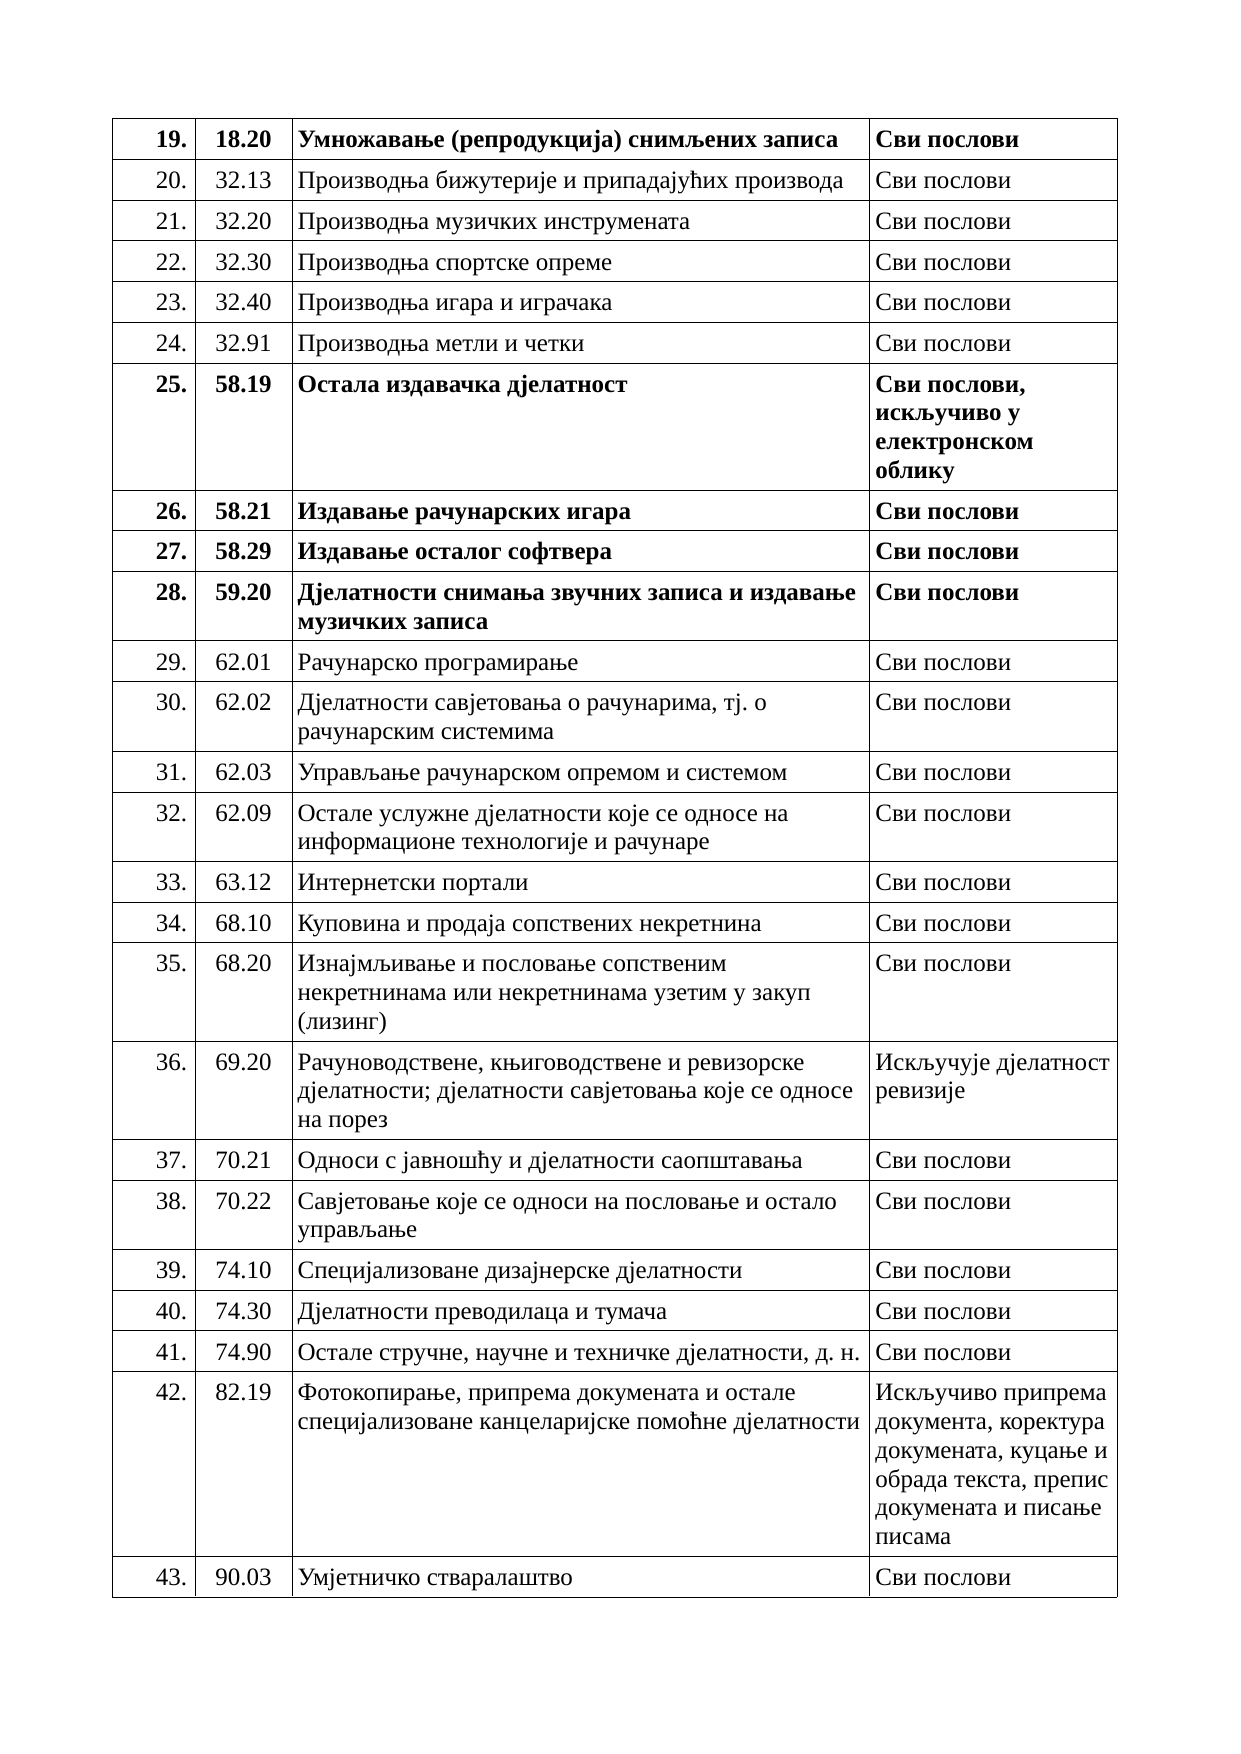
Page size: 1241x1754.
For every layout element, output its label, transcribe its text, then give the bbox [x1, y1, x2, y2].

table_cell 68.20 [196, 943, 292, 1041]
table_cell Сви послови [870, 1291, 1117, 1330]
table_cell 58.21 [196, 491, 292, 530]
table_cell Остала издавачка дјелатност [293, 364, 869, 489]
table_cell Рачуноводствене, књиговодствене и ревизорске дјелатности; дјелатности савјетовања које се односе на порез [293, 1042, 869, 1139]
table_cell [113, 862, 195, 902]
table_cell Куповина и продаја сопствених некретнина [293, 903, 869, 942]
table_cell Интернетски портали [293, 862, 869, 902]
table_cell Специјализоване дизајнерске дјелатности [293, 1250, 869, 1290]
table_cell Сви послови [870, 572, 1117, 640]
table_cell Сви послови [870, 1557, 1117, 1596]
table_cell Односи с јавношћу и дјелатности саопштавања [293, 1140, 869, 1179]
table_cell 32.20 [196, 201, 292, 240]
table_cell Сви послови [870, 201, 1117, 240]
table_cell Сви послови [870, 641, 1117, 681]
table_cell 58.29 [196, 531, 292, 571]
table_cell Дјелатности снимања звучних записа и издавање музичких записа [293, 572, 869, 640]
table_cell [113, 752, 195, 791]
table_cell 69.20 [196, 1042, 292, 1139]
table_cell 62.03 [196, 752, 292, 791]
table_cell Сви послови [870, 682, 1117, 751]
table_cell [113, 491, 195, 530]
table_cell Дјелатности преводилаца и тумача [293, 1291, 869, 1330]
table_cell Сви послови [870, 282, 1117, 322]
table_cell 58.19 [196, 364, 292, 489]
table_cell 32.40 [196, 282, 292, 322]
table_cell Сви послови [870, 241, 1117, 281]
table_cell 74.10 [196, 1250, 292, 1290]
table_cell Сви послови [870, 862, 1117, 902]
table_cell 63.12 [196, 862, 292, 902]
table_cell Искључиво припрема документа, коректура докумената, куцање и обрада текста, препис докумената и писање писама [870, 1372, 1117, 1556]
table_cell [113, 1250, 195, 1290]
table_cell Сви послови [870, 1250, 1117, 1290]
table_cell 90.03 [196, 1557, 292, 1596]
table_cell Умножавање (репродукција) снимљених записа [293, 119, 869, 159]
table_cell 82.19 [196, 1372, 292, 1556]
table_cell Сви послови [870, 160, 1117, 199]
table_cell 32.91 [196, 323, 292, 362]
table_cell 62.09 [196, 793, 292, 861]
table_cell 68.10 [196, 903, 292, 942]
table_cell 62.01 [196, 641, 292, 681]
table_cell Искључује дјелатност ревизије [870, 1042, 1117, 1139]
table_cell [113, 241, 195, 281]
table_cell [113, 160, 195, 199]
table_cell 70.22 [196, 1181, 292, 1249]
table_cell Сви послови [870, 491, 1117, 530]
table_cell Дјелатности савјетовања о рачунарима, тј. о рачунарским системима [293, 682, 869, 751]
table_cell Сви послови [870, 531, 1117, 571]
table_cell Сви послови, искључиво у електронском облику [870, 364, 1117, 489]
table_cell Производња музичких инструмената [293, 201, 869, 240]
table_cell 18.20 [196, 119, 292, 159]
table_cell Фотокопирање, припрема докумената и остале специјализоване канцеларијске помоћне дјелатности [293, 1372, 869, 1556]
table_cell Савјетовање које се односи на пословање и остало управљање [293, 1181, 869, 1249]
table_cell [113, 531, 195, 571]
table_cell Рачунарско програмирање [293, 641, 869, 681]
table_cell [113, 282, 195, 322]
table_cell [113, 1140, 195, 1179]
table_cell Остале услужне дјелатности које се односе на информационе технологије и рачунаре [293, 793, 869, 861]
table_cell [113, 119, 195, 159]
table_cell 59.20 [196, 572, 292, 640]
table_cell 74.30 [196, 1291, 292, 1330]
table_cell Сви послови [870, 903, 1117, 942]
table_cell Сви послови [870, 323, 1117, 362]
table_cell [113, 323, 195, 362]
table_cell 70.21 [196, 1140, 292, 1179]
table_cell Изнајмљивање и пословање сопственим некретнинама или некретнинама узетим у закуп (лизинг) [293, 943, 869, 1041]
table_cell [113, 1331, 195, 1371]
table_cell Издавање рачунарских игара [293, 491, 869, 530]
table_cell Сви послови [870, 1181, 1117, 1249]
table_cell [113, 1372, 195, 1556]
table_cell Умјетничко стваралаштво [293, 1557, 869, 1596]
table_cell [113, 1557, 195, 1596]
table_cell Управљање рачунарском опремом и системом [293, 752, 869, 791]
table_cell Производња игара и играчака [293, 282, 869, 322]
table_cell [113, 641, 195, 681]
table_cell Сви послови [870, 793, 1117, 861]
table_cell 62.02 [196, 682, 292, 751]
table_cell [113, 572, 195, 640]
table_cell [113, 201, 195, 240]
table_cell [113, 903, 195, 942]
table_cell [113, 943, 195, 1041]
table_cell Производња метли и четки [293, 323, 869, 362]
table_cell [113, 793, 195, 861]
table_cell Производња спортске опреме [293, 241, 869, 281]
table_cell 32.30 [196, 241, 292, 281]
table_cell 74.90 [196, 1331, 292, 1371]
table_cell Сви послови [870, 943, 1117, 1041]
table_cell [113, 1181, 195, 1249]
table_cell 32.13 [196, 160, 292, 199]
table_cell Сви послови [870, 1140, 1117, 1179]
table_cell Сви послови [870, 752, 1117, 791]
table_cell Издавање осталог софтвера [293, 531, 869, 571]
table_cell Сви послови [870, 1331, 1117, 1371]
table_cell [113, 1042, 195, 1139]
table_cell [113, 1291, 195, 1330]
table_cell Остале стручне, научне и техничке дјелатности, д. н. [293, 1331, 869, 1371]
table_cell Сви послови [870, 119, 1117, 159]
table_cell Производња бижутерије и припадајућих производа [293, 160, 869, 199]
table_cell [113, 364, 195, 489]
table_cell [113, 682, 195, 751]
